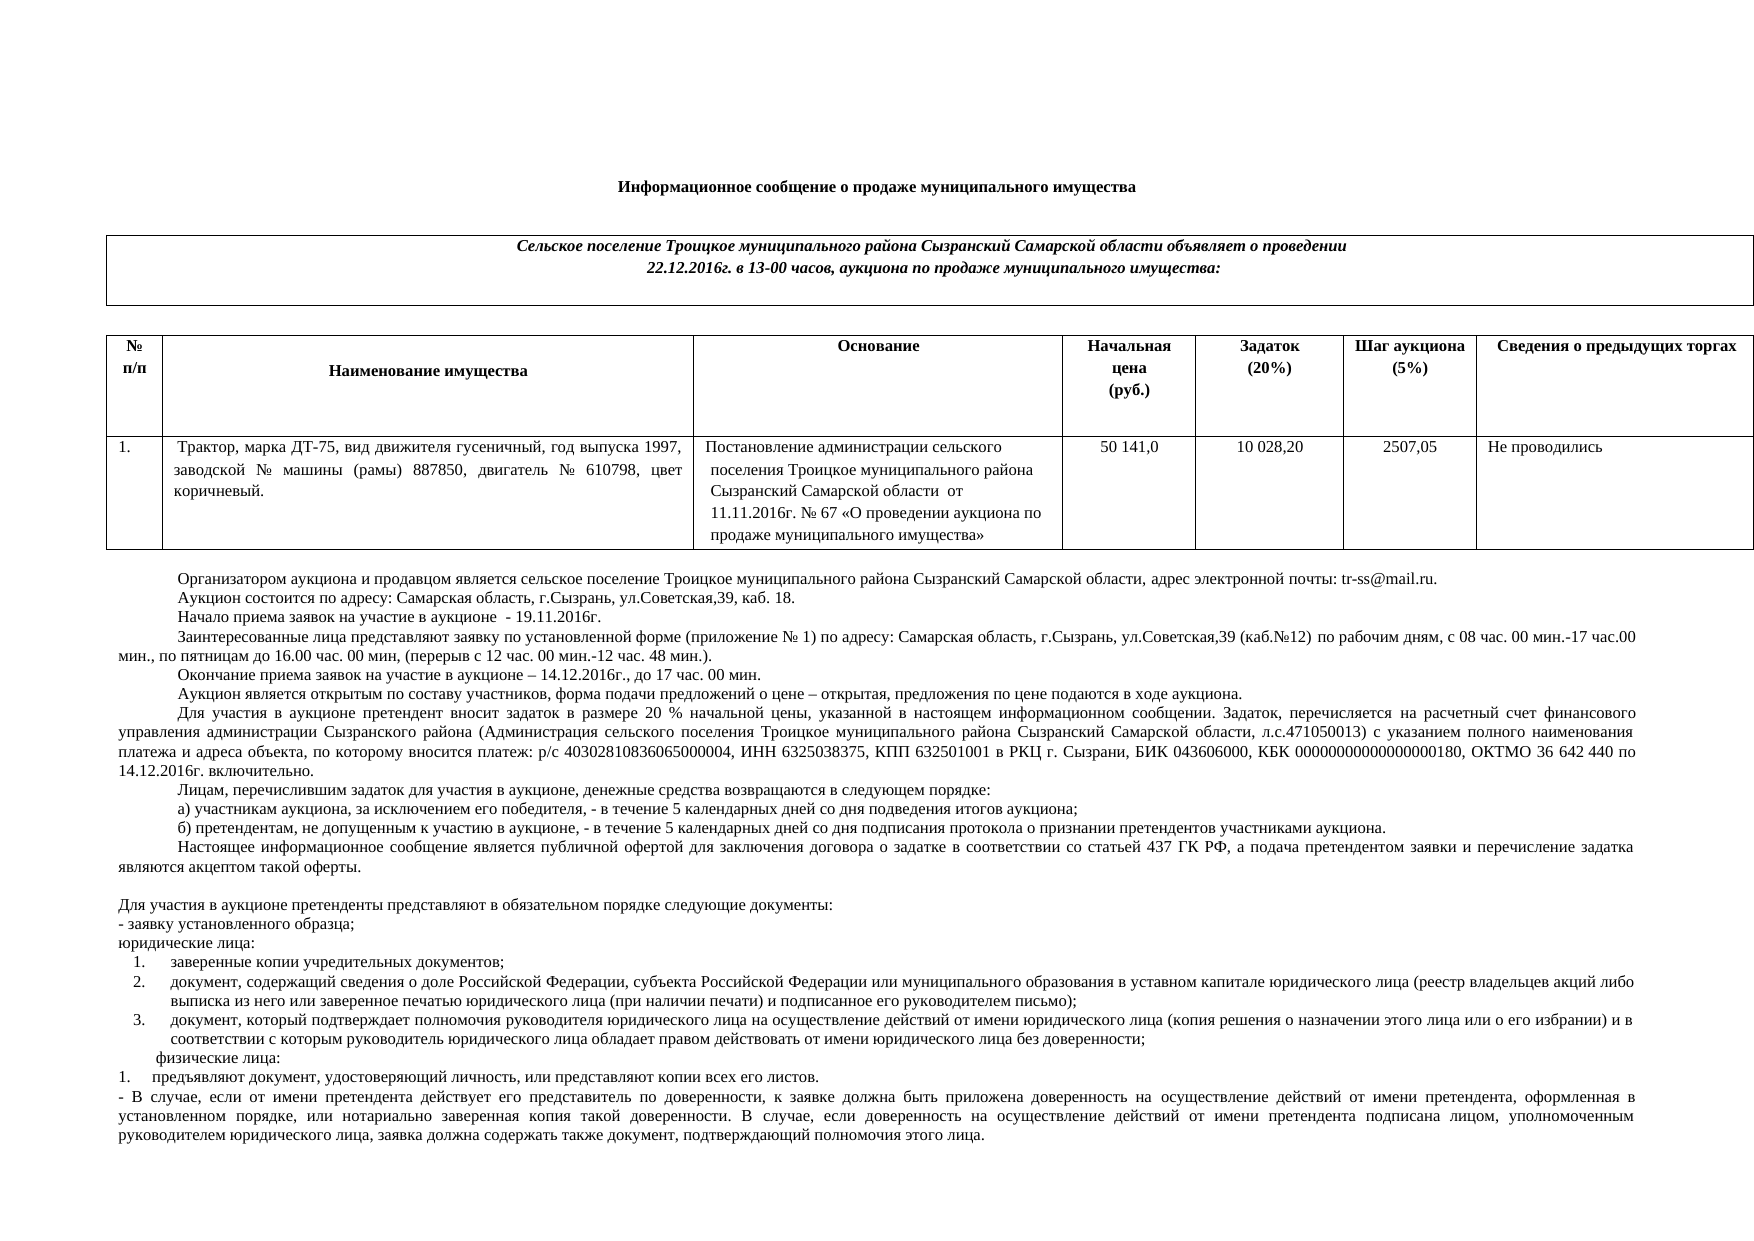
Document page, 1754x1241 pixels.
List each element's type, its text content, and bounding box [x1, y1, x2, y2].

table_cell Постановление администрации сельского поселения Троицкое муниципального района Сызранский Самарской области от 11.11.2016г. № 67 «О проведении аукциона по продаже муниципального имущества» [694, 437, 1062, 549]
text Настоящее информационное сообщение является публичной офертой для заключения договора о задатке в соответствии со статьей 437 ГК РФ, а подача претендентом заявки и перечисление задатка являются акцептом такой оферты. [118, 837, 1636, 876]
list документ, который подтверждает полномочия руководителя юридического лица на осуществление действий от имени юридического лица (копия решения о назначении этого лица или о его избрании) и в соответствии с которым руководитель юридического лица обладает правом действовать от имени юридического лица без доверенности; [133, 1010, 1636, 1048]
list заверенные копии учредительных документов; [133, 952, 1636, 971]
table_header Шаг аукциона (5%) [1344, 336, 1476, 436]
text Аукцион состоится по адресу: Самарская область, г.Сызрань, ул.Советская,39, каб. 18. [118, 588, 1636, 607]
table_header Основание [694, 336, 1062, 436]
text Лицам, перечислившим задаток для участия в аукционе, денежные средства возвращаются в следующем порядке: [118, 780, 1636, 799]
table_cell 2507,05 [1344, 437, 1476, 549]
list предъявляют документ, удостоверяющий личность, или представляют копии всех его листов. [118, 1067, 1636, 1086]
text б) претендентам, не допущенным к участию в аукционе, - в течение 5 календарных дней со дня подписания протокола о признании претендентов участниками аукциона. [118, 818, 1636, 837]
text Аукцион является открытым по составу участников, форма подачи предложений о цене – открытая, предложения по цене подаются в ходе аукциона. [118, 684, 1636, 703]
table_header Сельское поселение Троицкое муниципального района Сызранский Самарской области объявляет о проведении 22.12.2016г. в 13-00 часов, аукциона по продаже муниципального имущества: [107, 236, 1753, 305]
text Заинтересованные лица представляют заявку по установленной форме (приложение № 1) по адресу: Самарская область, г.Сызрань, ул.Советская,39 (каб.№12) по рабочим дням, с 08 час. 00 мин.-17 час.00 мин., по пятницам до 16.00 час. 00 мин, (перерыв с 12 час. 00 мин.-12 час. 48 мин.). [118, 626, 1636, 665]
table_header Наименование имущества [163, 336, 693, 436]
text - В случае, если от имени претендента действует его представитель по доверенности, к заявке должна быть приложена доверенность на осуществление действий от имени претендента, оформленная в установленном порядке, или нотариально заверенная копия такой доверенности. В случае, если доверенность на осуществление действий от имени претендента подписана лицом, уполномоченным руководителем юридического лица, заявка должна содержать также документ, подтверждающий полномочия этого лица. [118, 1086, 1636, 1144]
table_header Сведения о предыдущих торгах [1477, 336, 1753, 436]
text физические лица: [156, 1048, 1636, 1067]
text а) участникам аукциона, за исключением его победителя, - в течение 5 календарных дней со дня подведения итогов аукциона; [118, 799, 1636, 818]
list документ, содержащий сведения о доле Российской Федерации, субъекта Российской Федерации или муниципального образования в уставном капитале юридического лица (реестр владельцев акций либо выписка из него или заверенное печатью юридического лица (при наличии печати) и подписанное его руководителем письмо); [133, 971, 1636, 1010]
text Начало приема заявок на участие в аукционе - 19.11.2016г. [118, 607, 1636, 626]
table_cell Не проводились [1477, 437, 1753, 549]
text Для участия в аукционе претендент вносит задаток в размере 20 % начальной цены, указанной в настоящем информационном сообщении. Задаток, перечисляется на расчетный счет финансового управления администрации Сызранского района (Администрация сельского поселения Троицкое муниципального района Сызранский Самарской области, л.с.471050013) с указанием полного наименования платежа и адреса объекта, по которому вносится платеж: р/с 40302810836065000004, ИНН 6325038375, КПП 632501001 в РКЦ г. Сызрани, БИК 043606000, КБК 00000000000000000180, ОКТМО 36 642 440 по 14.12.2016г. включительно. [118, 703, 1636, 780]
table_cell [107, 437, 162, 549]
table_header № п/п [107, 336, 162, 436]
table_header Начальная цена (руб.) [1063, 336, 1195, 436]
table_cell Трактор, марка ДТ-75, вид движителя гусеничный, год выпуска 1997, заводской № машины (рамы) 887850, двигатель № 610798, цвет коричневый. [163, 437, 693, 549]
text Организатором аукциона и продавцом является сельское поселение Троицкое муниципального района Сызранский Самарской области, адрес электронной почты: tr-ss@mail.ru. [118, 569, 1636, 588]
table_cell 50 141,0 [1063, 437, 1195, 549]
table_header Задаток (20%) [1196, 336, 1343, 436]
table_cell 10 028,20 [1196, 437, 1343, 549]
text юридические лица: [118, 933, 1636, 952]
text Окончание приема заявок на участие в аукционе – 14.12.2016г., до 17 час. 00 мин. [118, 665, 1636, 684]
text Информационное сообщение о продаже муниципального имущества [118, 177, 1636, 196]
text - заявку установленного образца; [118, 914, 1636, 933]
text Для участия в аукционе претенденты представляют в обязательном порядке следующие документы: [118, 895, 1636, 914]
